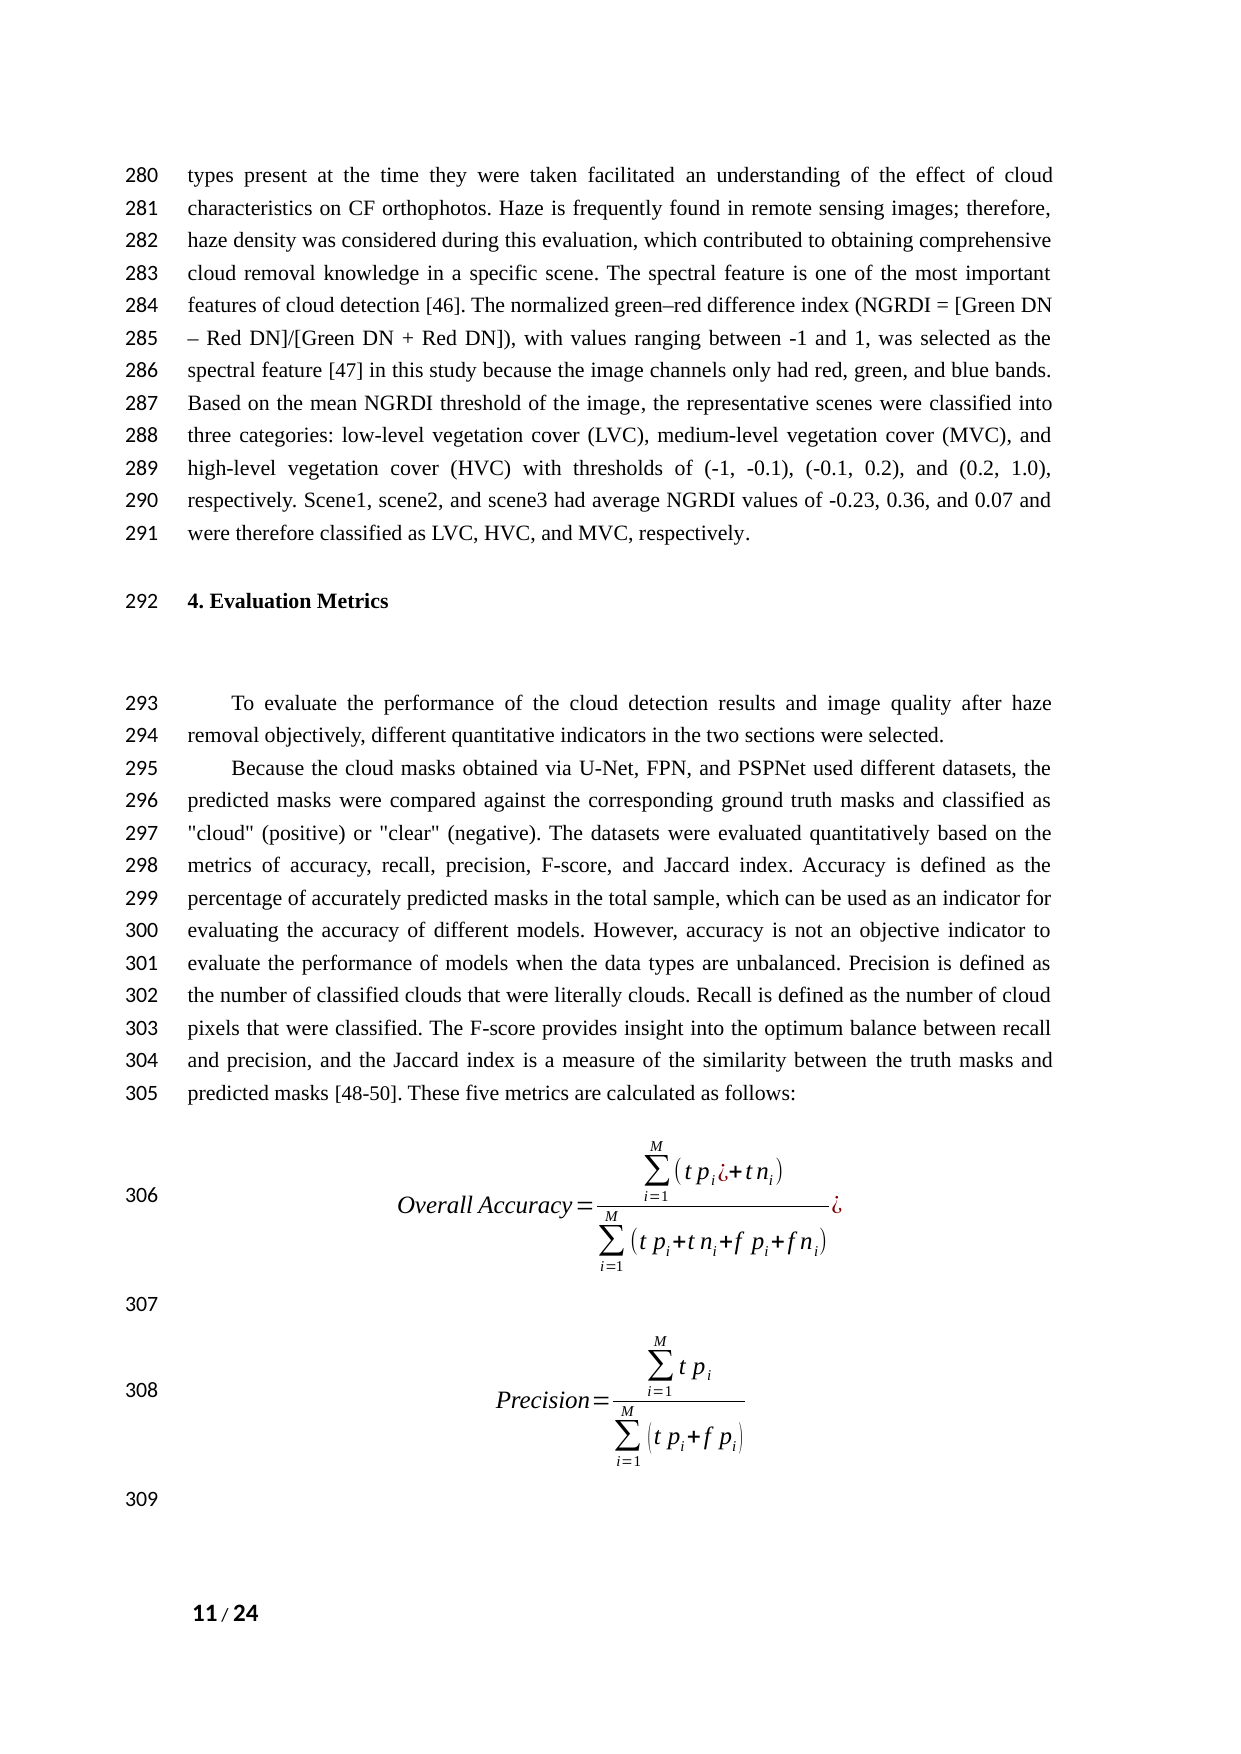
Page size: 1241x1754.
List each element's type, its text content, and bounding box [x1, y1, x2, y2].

subtitle 4. Evaluation Metrics [187, 584, 1053, 616]
text To evaluate the performance of the cloud detection results and image quality after haze removal objectively, different quantitative indicators in the two sections were selected. [187, 686, 1053, 751]
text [187, 158, 1053, 548]
text Because the cloud masks obtained via U-Net, FPN, and PSPNet used different datasets, the predicted masks were compared against the corresponding ground truth masks and classified as "cloud" (positive) or "clear" (negative). The datasets were evaluated quantitatively based on the metrics of accuracy, recall, precision, F-score, and Jaccard index. Accuracy is defined as the percentage of accurately predicted masks in the total sample, which can be used as an indicator for evaluating the accuracy of different models. However, accuracy is not an objective indicator to evaluate the performance of models when the data types are unbalanced. Precision is defined as the number of classified clouds that were literally clouds. Recall is defined as the number of cloud pixels that were classified. The F-score provides insight into the optimum balance between recall and precision, and the Jaccard index is a measure of the similarity between the truth masks and predicted masks [48-50]. These five metrics are calculated as follows: [187, 751, 1053, 1109]
